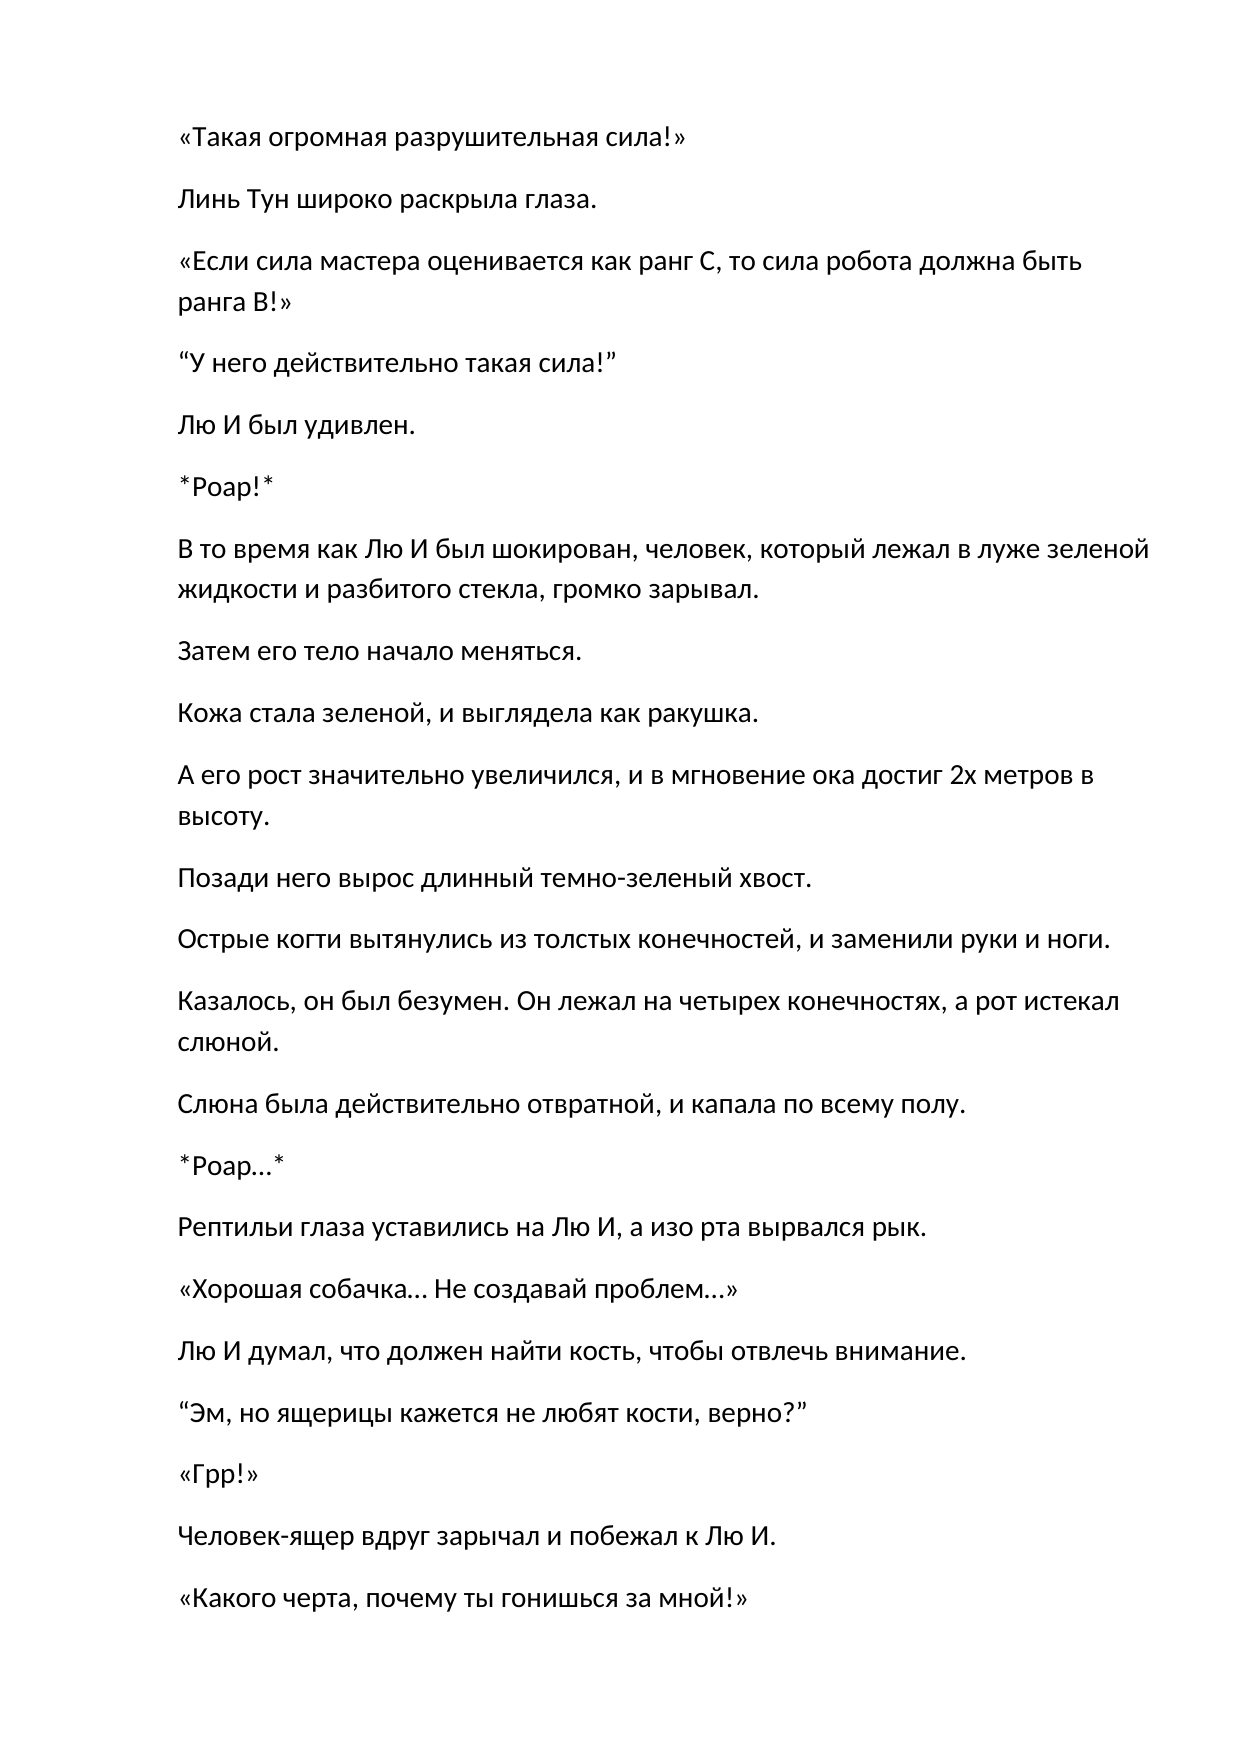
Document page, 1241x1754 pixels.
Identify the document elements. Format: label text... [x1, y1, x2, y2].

text «Какого черта, почему ты гонишься за мной!» [177, 1579, 1152, 1615]
text Кожа стала зеленой, и выглядела как ракушка. [177, 694, 1152, 730]
text В то время как Лю И был шокирован, человек, который лежал в луже зеленой жидкости и разбитого стекла, громко зарывал. [177, 530, 1152, 606]
text Острые когти вытянулись из толстых конечностей, и заменили руки и ноги. [177, 920, 1152, 956]
text «Такая огромная разрушительная сила!» [177, 118, 1152, 154]
text «Грр!» [177, 1456, 1152, 1491]
text Затем его тело начало меняться. [177, 632, 1152, 668]
text Позади него вырос длинный темно-зеленый хвост. [177, 859, 1152, 894]
text А его рост значительно увеличился, и в мгновение ока достиг 2х метров в высоту. [177, 756, 1152, 832]
text «Если сила мастера оценивается как ранг C, то сила робота должна быть ранга B!» [177, 242, 1152, 318]
text *Роар!* [177, 468, 1152, 503]
text Линь Тун широко раскрыла глаза. [177, 180, 1152, 216]
text Лю И думал, что должен найти кость, чтобы отвлечь внимание. [177, 1332, 1152, 1368]
text «Хорошая собачка… Не создавай проблем…» [177, 1270, 1152, 1306]
text Человек-ящер вдруг зарычал и побежал к Лю И. [177, 1517, 1152, 1553]
text Казалось, он был безумен. Он лежал на четырех конечностях, а рот истекал слюной. [177, 982, 1152, 1059]
text Рептильи глаза уставились на Лю И, а изо рта вырвался рык. [177, 1208, 1152, 1244]
text *Роар…* [177, 1147, 1152, 1182]
text Слюна была действительно отвратной, и капала по всему полу. [177, 1085, 1152, 1121]
text “У него действительно такая сила!” [177, 344, 1152, 380]
text Лю И был удивлен. [177, 406, 1152, 442]
text “Эм, но ящерицы кажется не любят кости, верно?” [177, 1394, 1152, 1429]
